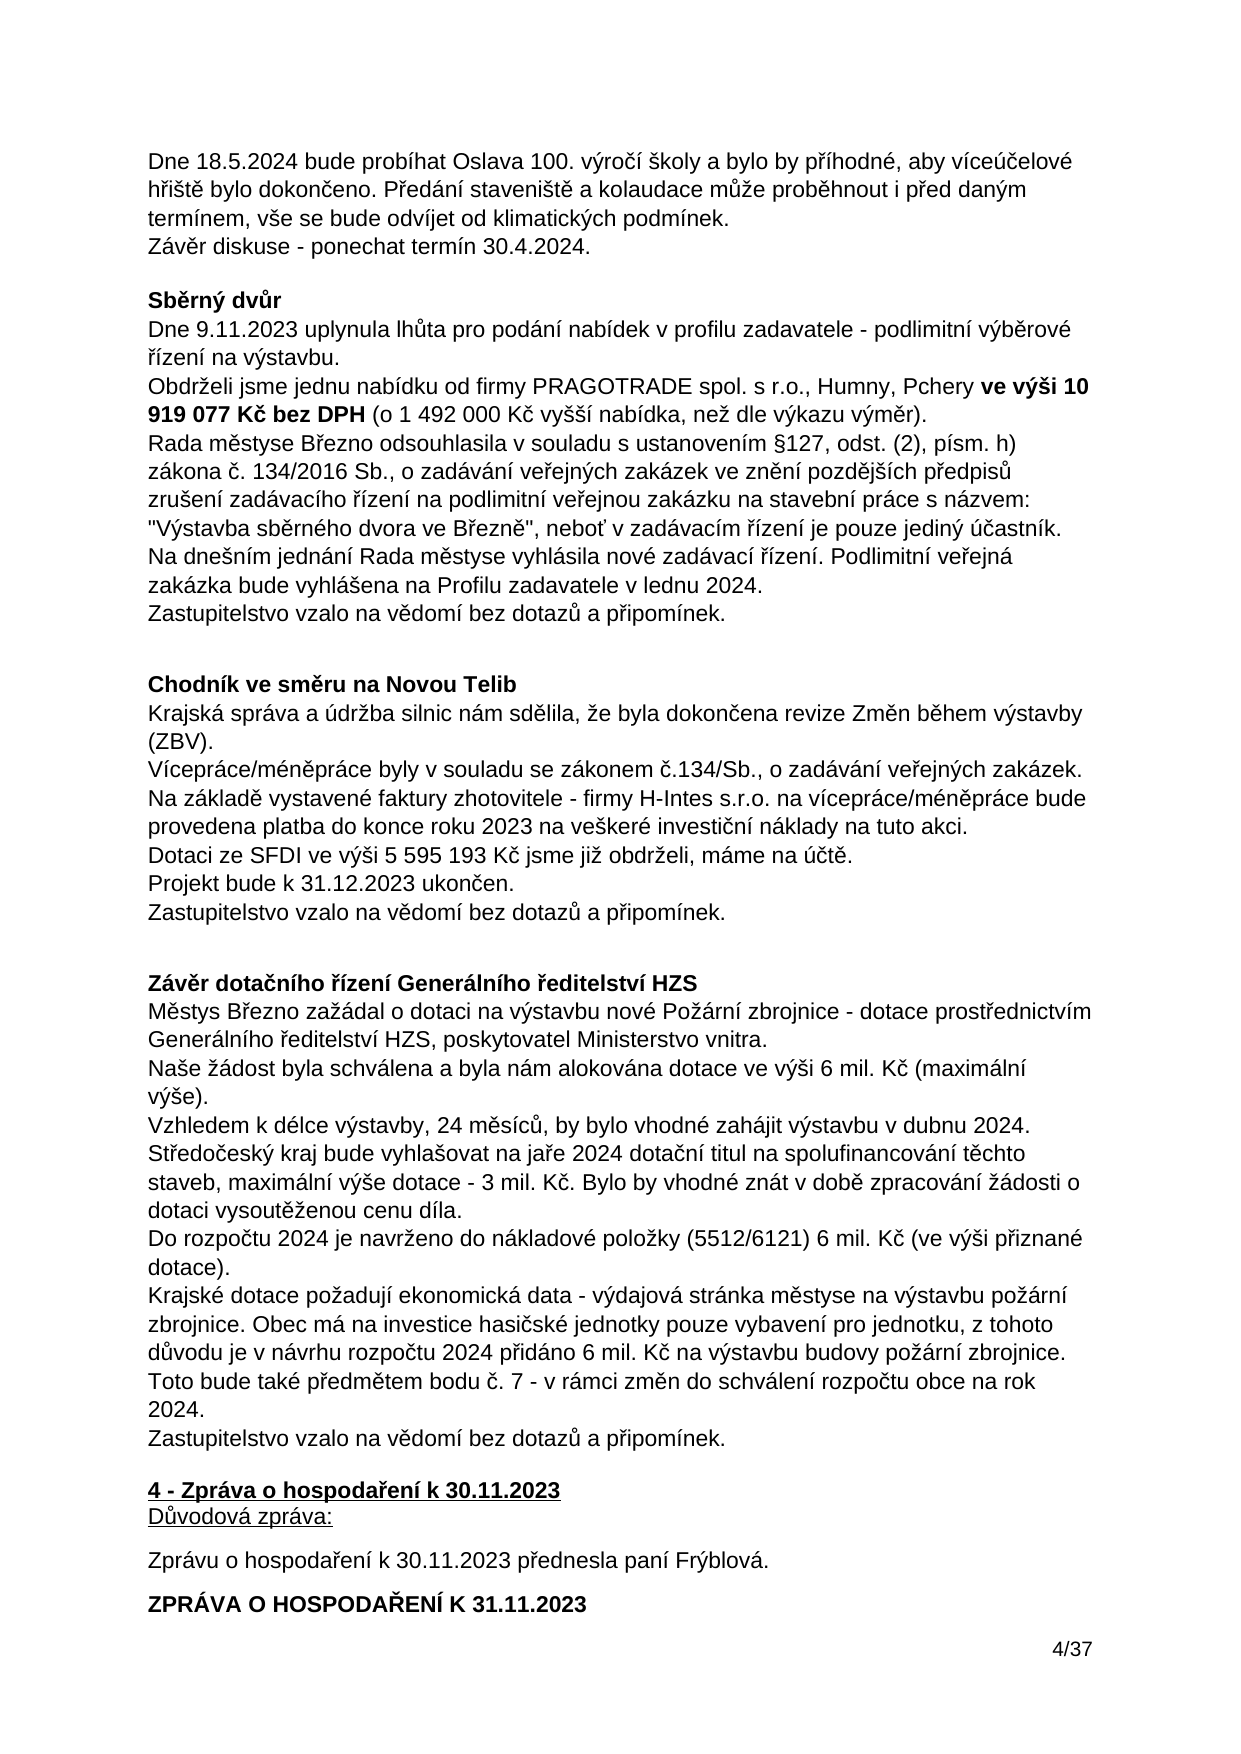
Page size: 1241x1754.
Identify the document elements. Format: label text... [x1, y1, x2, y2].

text Vzhledem k délce výstavby, 24 měsíců, by bylo vhodné zahájit výstavbu v dubnu 2024. [148, 1112, 1092, 1138]
text Středočeský kraj bude vyhlašovat na jaře 2024 dotační titul na spolufinancování těchto staveb, maximální výše dotace - 3 mil. Kč. Bylo by vhodné znát v době zpracování žádosti o dotaci vysoutěženou cenu díla. [148, 1140, 1092, 1223]
text Obdrželi jsme jednu nabídku od firmy PRAGOTRADE spol. s r.o., Humny, Pchery ve výši 10 919 077 Kč bez DPH (o 1 492 000 Kč vyšší nabídka, než dle výkazu výměr). [148, 373, 1092, 427]
text Dne 9.11.2023 uplynula lhůta pro podání nabídek v profilu zadavatele - podlimitní výběrové řízení na výstavbu. [148, 316, 1092, 371]
text Vícepráce/méněpráce byly v souladu se zákonem č.134/Sb., o zadávání veřejných zakázek. [148, 756, 1092, 783]
text Krajská správa a údržba silnic nám sdělila, že byla dokončena revize Změn během výstavby (ZBV). [148, 699, 1092, 754]
text Závěr diskuse - ponechat termín 30.4.2024. [148, 233, 1092, 259]
text Dotaci ze SFDI ve výši 5 595 193 Kč jsme již obdrželi, máme na účtě. [148, 842, 1092, 868]
text Krajské dotace požadují ekonomická data - výdajová stránka městyse na výstavbu požární zbrojnice. Obec má na investice hasičské jednotky pouze vybavení pro jednotku, z tohoto důvodu je v návrhu rozpočtu 2024 přidáno 6 mil. Kč na výstavbu budovy požární zbrojnice. [148, 1282, 1092, 1366]
text Městys Březno zažádal o dotaci na výstavbu nové Požární zbrojnice - dotace prostřednictvím Generálního ředitelství HZS, poskytovatel Ministerstvo vnitra. [148, 998, 1092, 1053]
text Toto bude také předmětem bodu č. 7 - v rámci změn do schválení rozpočtu obce na rok 2024. [148, 1368, 1092, 1422]
text 4 - Zpráva o hospodaření k 30.11.2023 [148, 1477, 1092, 1503]
text Zastupitelstvo vzalo na vědomí bez dotazů a připomínek. [148, 1424, 1092, 1451]
text Zprávu o hospodaření k 30.11.2023 přednesla paní Frýblová. [148, 1547, 1092, 1574]
text Naše žádost byla schválena a byla nám alokována dotace ve výši 6 mil. Kč (maximální výše). [148, 1055, 1092, 1109]
text Zastupitelstvo vzalo na vědomí bez dotazů a připomínek. [148, 898, 1092, 925]
text Do rozpočtu 2024 je navrženo do nákladové položky (5512/6121) 6 mil. Kč (ve výši přiznané dotace). [148, 1225, 1092, 1280]
text Chodník ve směru na Novou Telib [148, 671, 1092, 697]
text Rada městyse Březno odsouhlasila v souladu s ustanovením §127, odst. (2), písm. h) zákona č. 134/2016 Sb., o zadávání veřejných zakázek ve znění pozdějších předpisů zrušení zadávacího řízení na podlimitní veřejnou zakázku na stavební práce s názvem: "Výstavba sběrného dvora ve Březně", neboť v zadávacím řízení je pouze jediný účastník. [148, 429, 1092, 541]
text ZPRÁVA O HOSPODAŘENÍ K 31.11.2023 [148, 1591, 1092, 1618]
text Důvodová zpráva: [148, 1503, 1092, 1529]
text Závěr dotačního řízení Generálního ředitelství HZS [148, 969, 1092, 996]
text Zastupitelstvo vzalo na vědomí bez dotazů a připomínek. [148, 600, 1092, 626]
text Projekt bude k 31.12.2023 ukončen. [148, 870, 1092, 896]
text Sběrný dvůr [148, 287, 1092, 314]
text Na základě vystavené faktury zhotovitele - firmy H-Intes s.r.o. na vícepráce/méněpráce bude provedena platba do konce roku 2023 na veškeré investiční náklady na tuto akci. [148, 785, 1092, 839]
text Na dnešním jednání Rada městyse vyhlásila nové zadávací řízení. Podlimitní veřejná zakázka bude vyhlášena na Profilu zadavatele v lednu 2024. [148, 543, 1092, 598]
text Dne 18.5.2024 bude probíhat Oslava 100. výročí školy a bylo by příhodné, aby víceúčelové hřiště bylo dokončeno. Předání staveniště a kolaudace může proběhnout i před daným termínem, vše se bude odvíjet od klimatických podmínek. [148, 148, 1092, 231]
